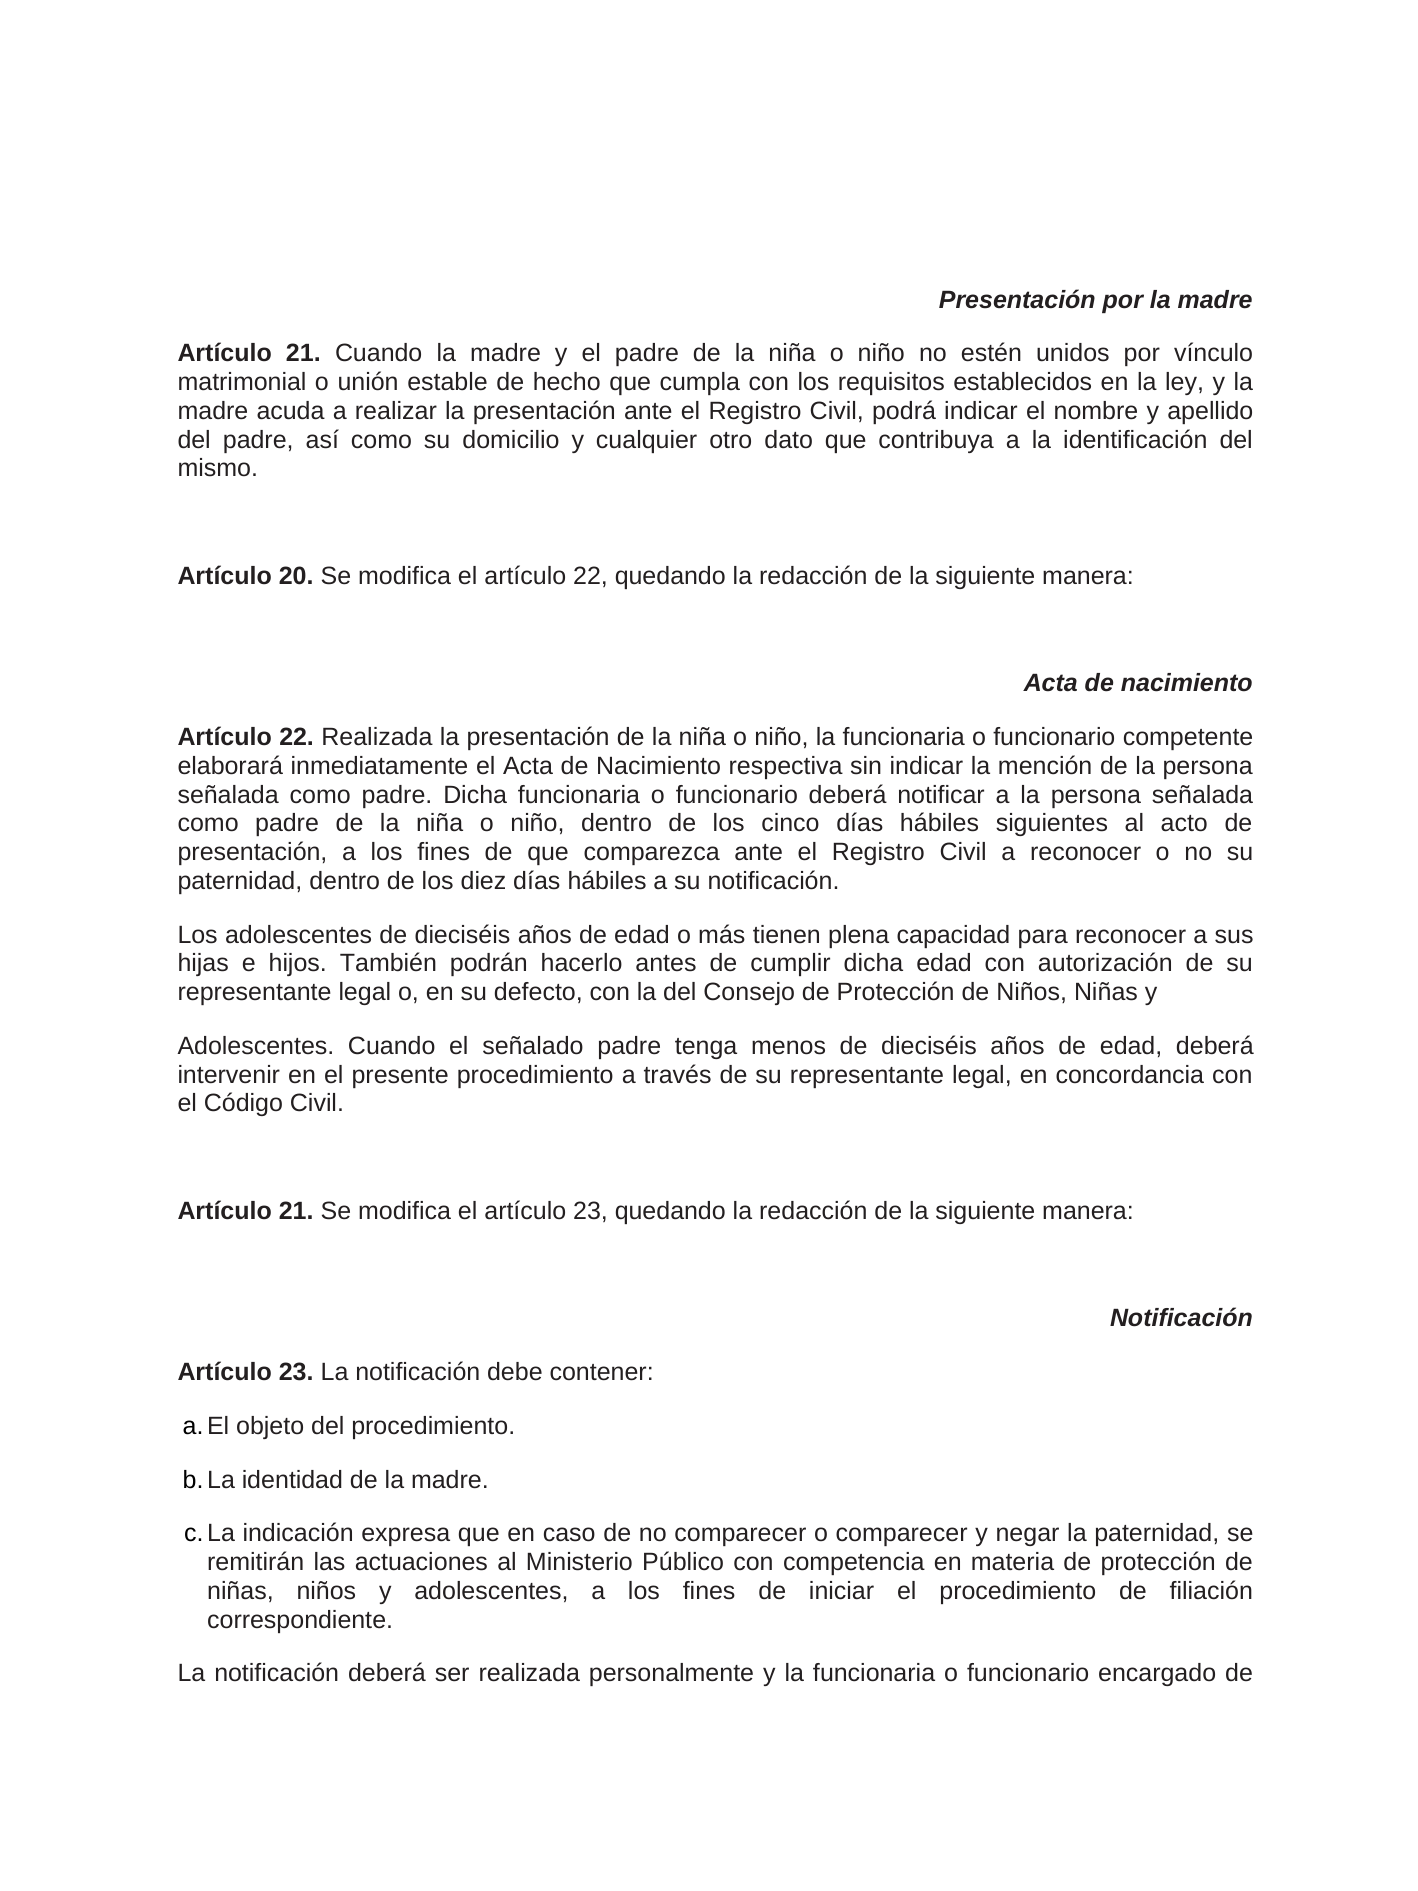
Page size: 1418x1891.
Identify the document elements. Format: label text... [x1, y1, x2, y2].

list La identidad de la madre. [203, 1465, 1255, 1493]
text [177, 1658, 1255, 1687]
text Los adolescentes de dieciséis años de edad o más tienen plena capacidad para reconocer a sus hijas e hijos. También podrán hacerlo antes de cumplir dicha edad con autorización de su representante legal o, en su defecto, con la del Consejo de Protección de Niños, Niñas y [177, 920, 1255, 1006]
list La indicación expresa que en caso de no comparecer o comparecer y negar la paternidad, se remitirán las actuaciones al Ministerio Público con competencia en materia de protección de niñas, niños y adolescentes, a los fines de iniciar el procedimiento de filiación correspondiente. [203, 1518, 1255, 1633]
text Artículo 22. Realizada la presentación de la niña o niño, la funcionaria o funcionario competente elaborará inmediatamente el Acta de Nacimiento respectiva sin indicar la mención de la persona señalada como padre. Dicha funcionaria o funcionario deberá notificar a la persona señalada como padre de la niña o niño, dentro de los cinco días hábiles siguientes al acto de presentación, a los fines de que comparezca ante el Registro Civil a reconocer o no su paternidad, dentro de los diez días hábiles a su notificación. [177, 722, 1255, 895]
list El objeto del procedimiento. [203, 1411, 1255, 1440]
text Artículo 23. La notificación debe contener: [177, 1357, 1255, 1386]
text Artículo 21. Cuando la madre y el padre de la niña o niño no estén unidos por vínculo matrimonial o unión estable de hecho que cumpla con los requisitos establecidos en la ley, y la madre acuda a realizar la presentación ante el Registro Civil, podrá indicar el nombre y apellido del padre, así como su domicilio y cualquier otro dato que contribuya a la identificación del mismo. [177, 338, 1255, 482]
subtitle Presentación por la madre [177, 285, 1255, 313]
subtitle Acta de nacimiento [177, 668, 1255, 697]
text Adolescentes. Cuando el señalado padre tenga menos de dieciséis años de edad, deberá intervenir en el presente procedimiento a través de su representante legal, en concordancia con el Código Civil. [177, 1031, 1255, 1117]
subtitle Notificación [177, 1303, 1255, 1332]
text Artículo 21. Se modifica el artículo 23, quedando la redacción de la siguiente manera: [177, 1196, 1255, 1225]
text Artículo 20. Se modifica el artículo 22, quedando la redacción de la siguiente manera: [177, 561, 1255, 590]
